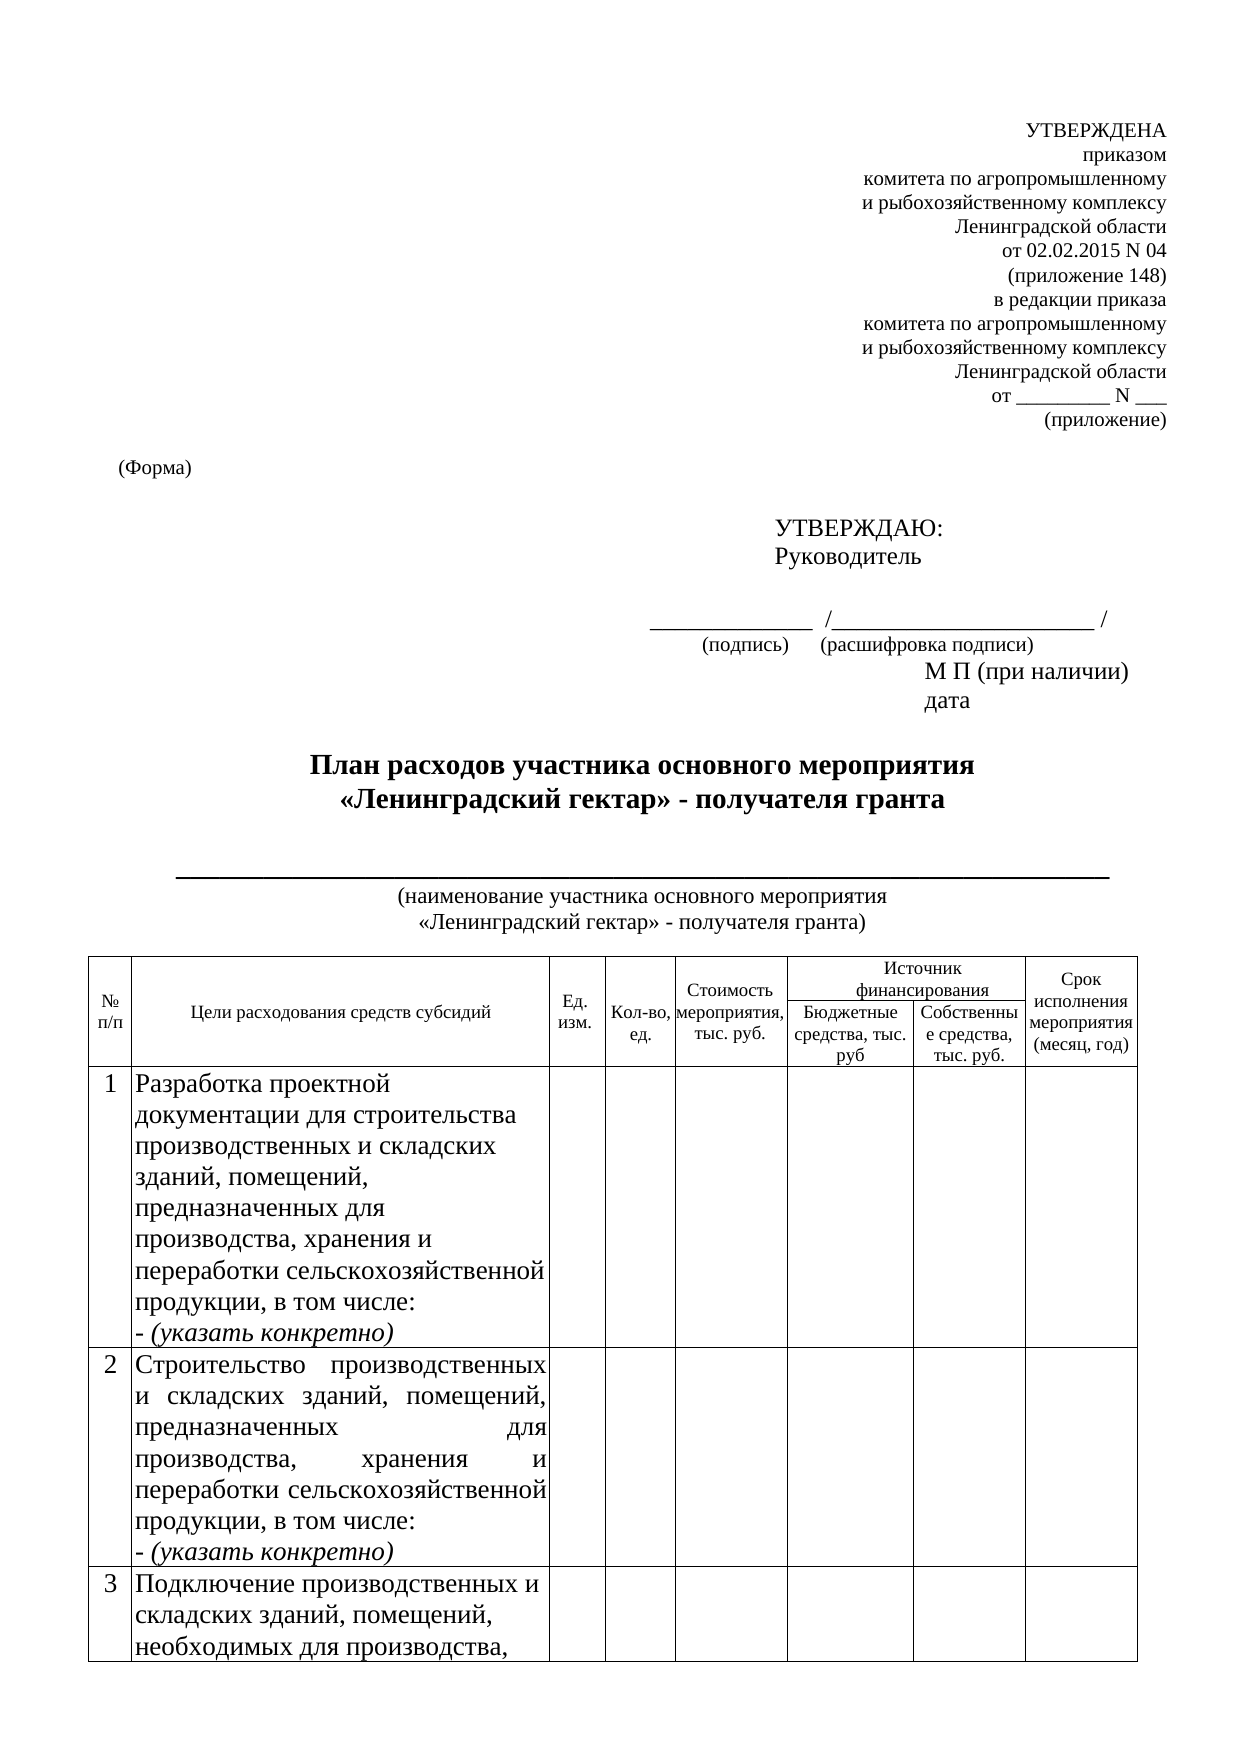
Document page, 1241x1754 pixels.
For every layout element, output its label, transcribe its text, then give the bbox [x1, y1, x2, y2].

table_cell [788, 1348, 913, 1566]
text Ленинградской области [118, 359, 1167, 383]
table_cell [606, 1067, 675, 1347]
text и рыбохозяйственному комплексу [118, 335, 1167, 359]
text План расходов участника основного мероприятия [118, 747, 1167, 781]
table_cell [606, 1348, 675, 1566]
table_header № п/п [89, 957, 131, 1066]
table_header Кол-во, ед. [606, 957, 675, 1066]
text (приложение) [118, 407, 1167, 431]
table_cell [1026, 1348, 1137, 1566]
text и рыбохозяйственному комплексу [118, 190, 1167, 214]
table_cell [1026, 1067, 1137, 1347]
text «Ленинградский гектар» - получателя гранта) [118, 908, 1167, 934]
table_cell [676, 1067, 787, 1347]
table_cell [676, 1348, 787, 1566]
text (подпись) (расшифровка подписи) [118, 632, 1167, 656]
table_cell [788, 1067, 913, 1347]
table_cell [550, 1067, 605, 1347]
table_cell [606, 1567, 675, 1661]
table_cell [914, 1348, 1025, 1566]
table_cell 1 [89, 1067, 131, 1347]
table_cell 3 [89, 1567, 131, 1661]
table_cell 2 [89, 1348, 131, 1566]
text приказом [118, 142, 1167, 166]
text М П (при наличии) [118, 656, 1167, 685]
text ________________________________________________________________ [118, 848, 1167, 882]
table_header Срок исполнения мероприятия (месяц, год) [1026, 957, 1137, 1066]
text дата [118, 685, 1167, 714]
text УТВЕРЖДЕНА [118, 118, 1167, 142]
table_cell [788, 1567, 913, 1661]
table_cell Бюджетные средства, тыс. руб [788, 1001, 913, 1066]
text комитета по агропромышленному [118, 311, 1167, 335]
table_cell Строительство производственных и складских зданий, помещений, предназначенных для производства, хранения и переработки сельскохозяйственной продукции, в том числе: - (указать конкретно) [132, 1348, 549, 1566]
table_cell [550, 1567, 605, 1661]
table_cell [1026, 1567, 1137, 1661]
text Руководитель [118, 541, 1167, 570]
text в редакции приказа [118, 287, 1167, 311]
text комитета по агропромышленному [118, 166, 1167, 190]
table_cell [676, 1567, 787, 1661]
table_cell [132, 1567, 549, 1661]
text «Ленинградский гектар» - получателя гранта [118, 781, 1167, 814]
table_header Ед. изм. [550, 957, 605, 1066]
table_header Цели расходования средств субсидий [132, 957, 549, 1066]
text (Форма) [118, 455, 1167, 479]
table_header Стоимость мероприятия, тыс. руб. [676, 957, 787, 1066]
text (наименование участника основного мероприятия [118, 882, 1167, 908]
text от _________ N ___ [118, 383, 1167, 407]
table_cell [914, 1067, 1025, 1347]
table_cell Разработка проектной документации для строительства производственных и складских зданий, помещений, предназначенных для производства, хранения и переработки сельскохозяйственной продукции, в том числе: - (указать конкретно) [132, 1067, 549, 1347]
table_cell Собственные средства, тыс. руб. [914, 1001, 1025, 1066]
text _____________ /_____________________ / [118, 604, 1167, 632]
text Ленинградской области [118, 214, 1167, 238]
table_cell [550, 1348, 605, 1566]
text (приложение 148) [118, 262, 1167, 287]
text от 02.02.2015 N 04 [118, 238, 1167, 262]
table_cell [914, 1567, 1025, 1661]
table_header Источник финансирования [788, 957, 1025, 1000]
text УТВЕРЖДАЮ: [118, 513, 1167, 541]
